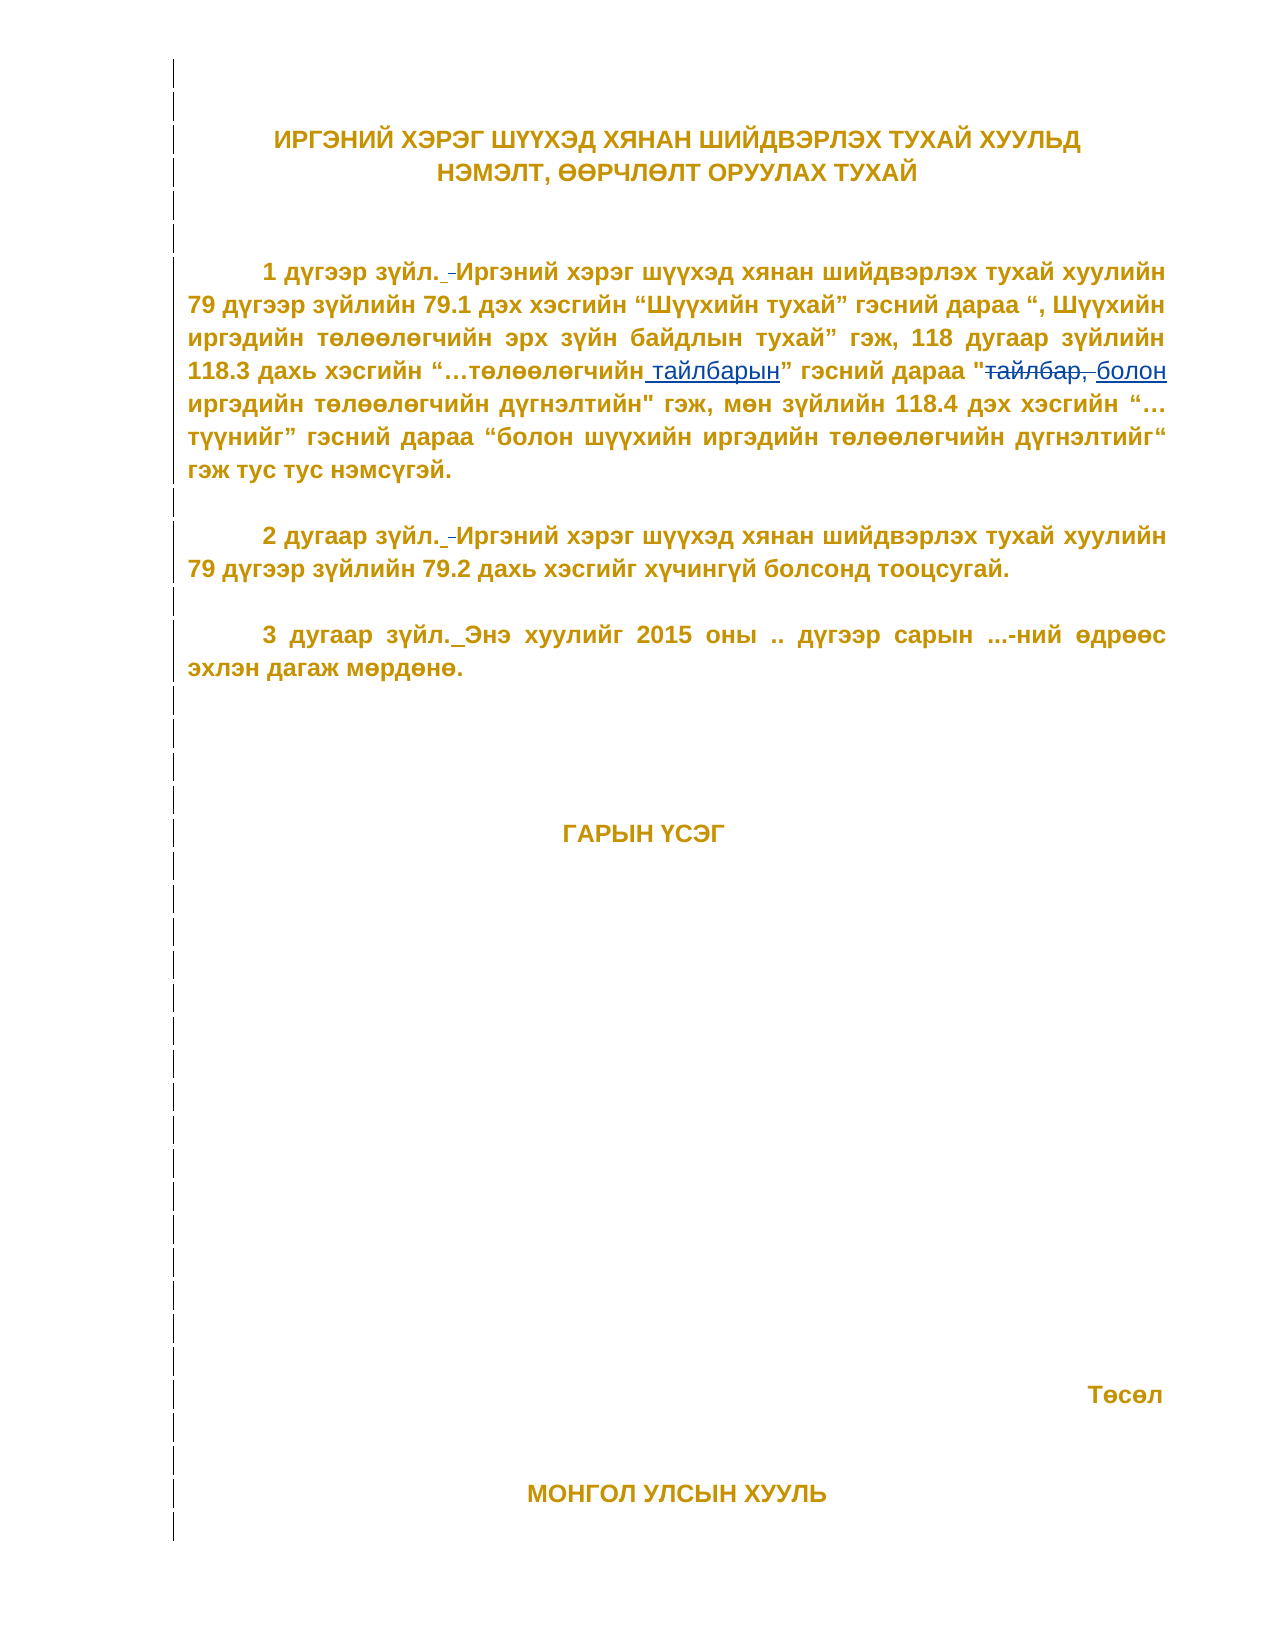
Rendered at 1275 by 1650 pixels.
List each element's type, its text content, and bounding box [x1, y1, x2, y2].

text 2 дугаар зүйл.Иргэний хэрэг шүүхэд хянан шийдвэрлэх тухай хуулийн 79 дүгээр зүйлийн 79.2 дахь хэсгийг хүчингүй болсонд тооцсугай. [187, 521, 1167, 583]
text 1 дүгээр зүйл.Иргэний хэрэг шүүхэд хянан шийдвэрлэх тухай хуулийн 79 дүгээр зүйлийн 79.1 дэх хэсгийн “Шүүхийн тухай” гэсний дараа “, Шүүхийн иргэдийн төлөөлөгчийн эрх зүйн байдлын тухай” гэж, 118 дугаар зүйлийн 118.3 дахь хэсгийн “…төлөөлөгчийн” гэсний дараа "иргэдийн төлөөлөгчийн дүгнэлтийн" гэж, мөн зүйлийн 118.4 дэх хэсгийн “…түүнийг” гэсний дараа “болон шүүхийн иргэдийн төлөөлөгчийн дүгнэлтийг“ гэж тус тус нэмсүгэй. [187, 257, 1167, 484]
text НЭМЭЛТ, ӨӨРЧЛӨЛТ ОРУУЛАХ ТУХАЙ [187, 158, 1167, 187]
text ГАРЫН ҮСЭГ [487, 818, 1167, 847]
text 3 дугаар зүйл.Энэ хуулийг 2015 оны .. дүгээр сарын ...-ний өдрөөс эхлэн дагаж мөрдөнө. [187, 620, 1167, 682]
text Төсөл [1012, 1380, 1167, 1409]
text ИРГЭНИЙ ХЭРЭГ ШҮҮХЭД ХЯНАН ШИЙДВЭРЛЭХ ТУХАЙ ХУУЛЬД [187, 125, 1167, 154]
text МОНГОЛ УЛСЫН ХУУЛЬ [187, 1479, 1167, 1508]
